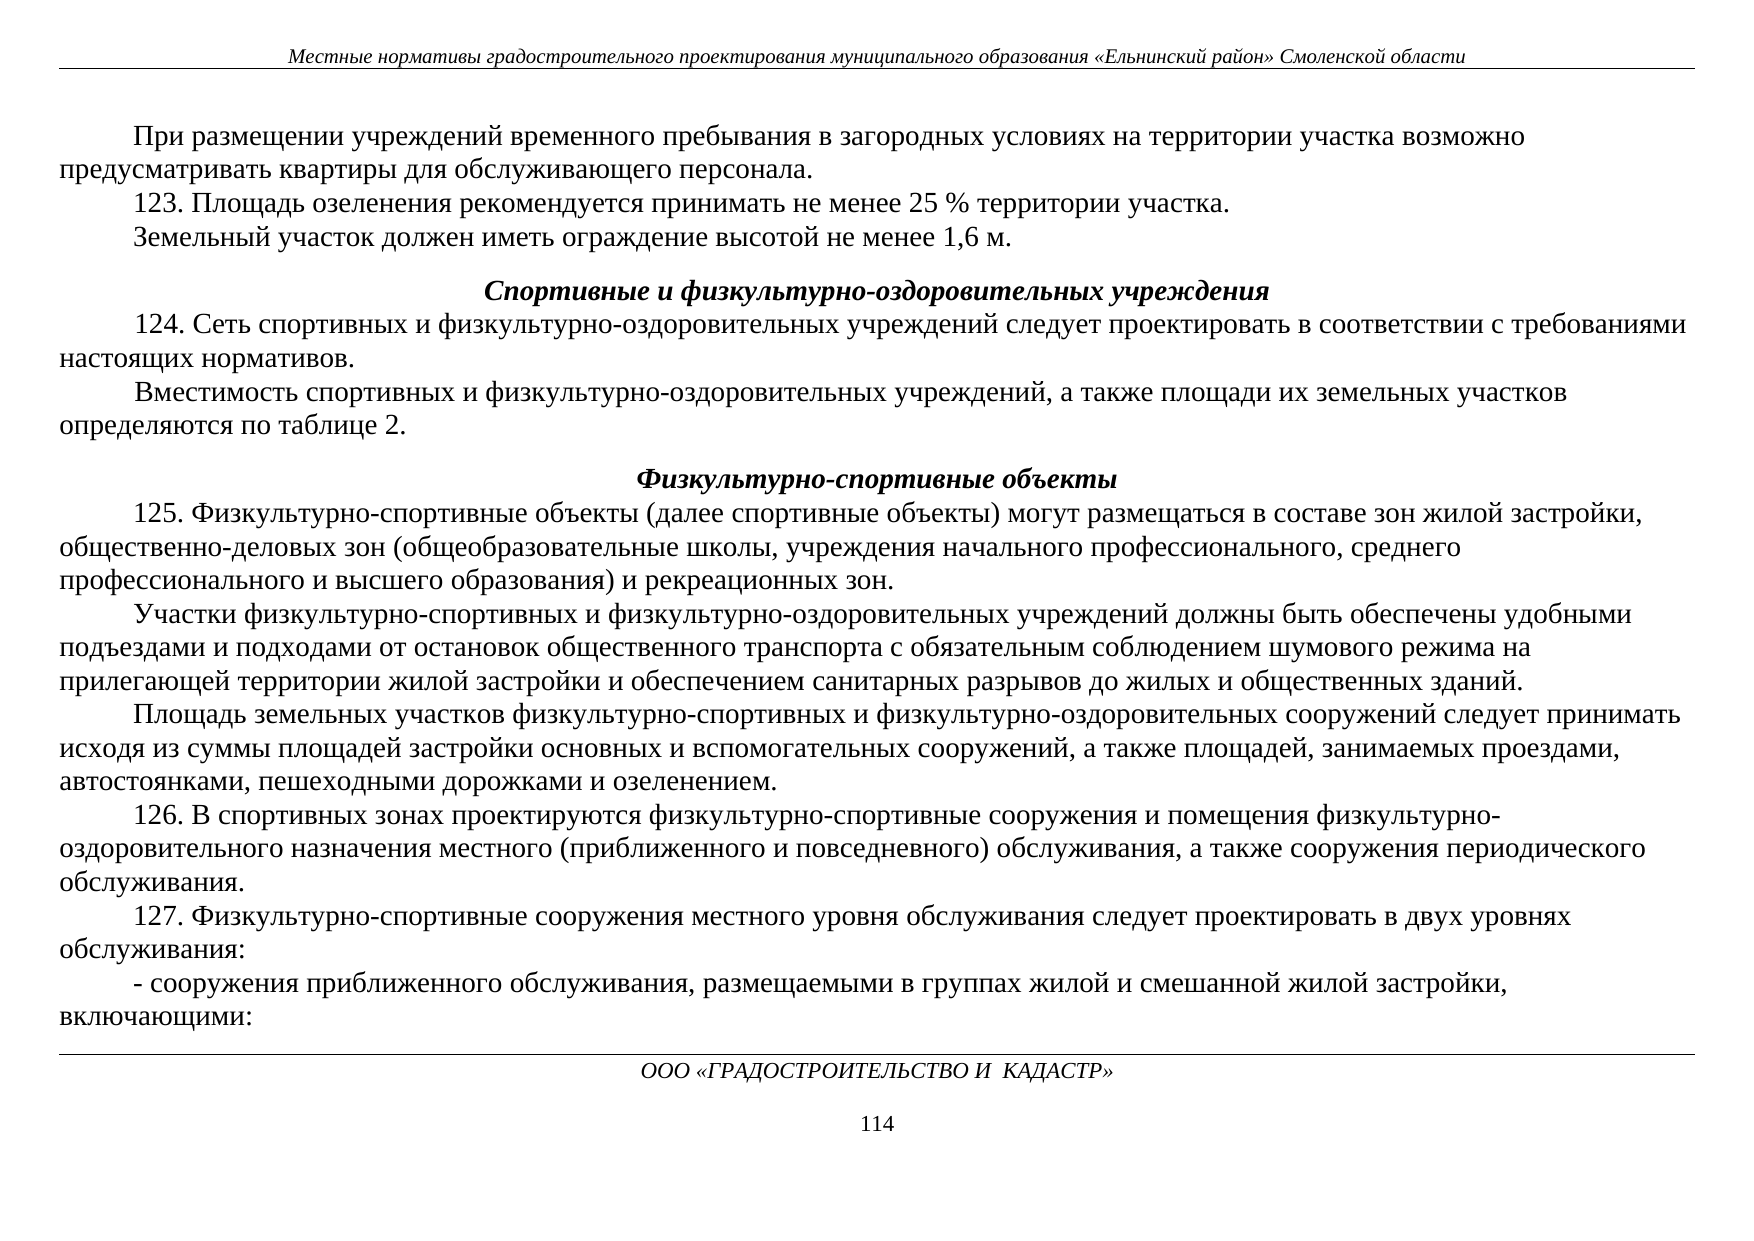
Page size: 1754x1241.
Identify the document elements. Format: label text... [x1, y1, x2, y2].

text 123. Площадь озеленения рекомендуется принимать не менее 25 % территории участка. [59, 185, 1695, 219]
text - сооружения приближенного обслуживания, размещаемыми в группах жилой и смешанной жилой застройки, включающими: [59, 965, 1695, 1032]
text 125. Физкультурно-спортивные объекты (далее спортивные объекты) могут размещаться в составе зон жилой застройки, общественно-деловых зон (общеобразовательные школы, учреждения начального профессионального, среднего профессионального и высшего образования) и рекреационных зон. [59, 495, 1695, 596]
text 126. В спортивных зонах проектируются физкультурно-спортивные сооружения и помещения физкультурно-оздоровительного назначения местного (приближенного и повседневного) обслуживания, а также сооружения периодического обслуживания. [59, 797, 1695, 898]
subtitle Физкультурно-спортивные объекты [59, 462, 1695, 495]
text Земельный участок должен иметь ограждение высотой не менее . [59, 219, 1695, 252]
text Вместимость спортивных и физкультурно-оздоровительных учреждений, а также площади их земельных участков определяются по таблице 2. [59, 374, 1695, 441]
text При размещении учреждений временного пребывания в загородных условиях на территории участка возможно предусматривать квартиры для обслуживающего персонала. [59, 118, 1695, 185]
text 124. Сеть спортивных и физкультурно-оздоровительных учреждений следует проектировать в соответствии с требованиями настоящих нормативов. [59, 307, 1695, 374]
text Площадь земельных участков физкультурно-спортивных и физкультурно-оздоровительных сооружений следует принимать исходя из суммы площадей застройки основных и вспомогательных сооружений, а также площадей, занимаемых проездами, автостоянками, пешеходными дорожками и озеленением. [59, 696, 1695, 797]
subtitle Спортивные и физкультурно-оздоровительных учреждения [59, 273, 1695, 307]
text Участки физкультурно-спортивных и физкультурно-оздоровительных учреждений должны быть обеспечены удобными подъездами и подходами от остановок общественного транспорта с обязательным соблюдением шумового режима на прилегающей территории жилой застройки и обеспечением санитарных разрывов до жилых и общественных зданий. [59, 596, 1695, 696]
text 127. Физкультурно-спортивные сооружения местного уровня обслуживания следует проектировать в двух уровнях обслуживания: [59, 898, 1695, 965]
